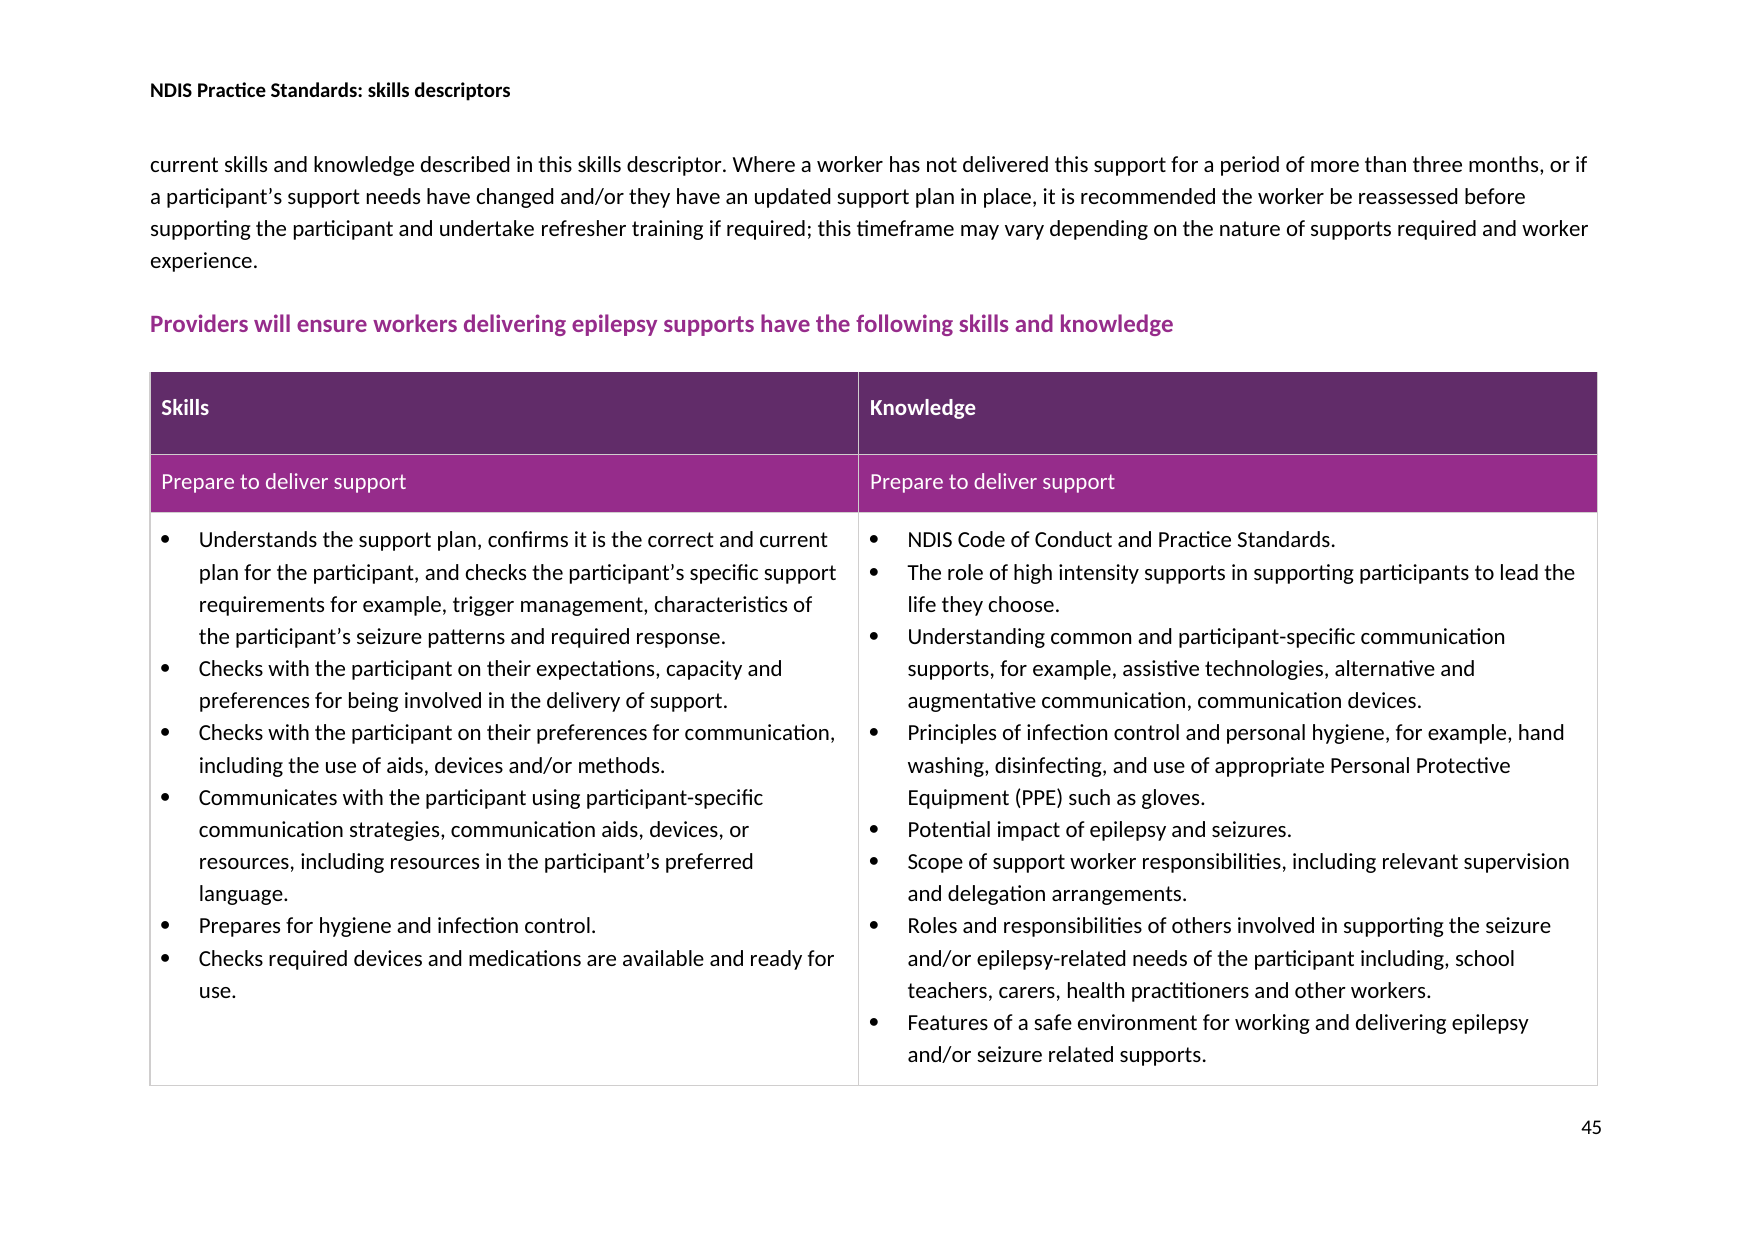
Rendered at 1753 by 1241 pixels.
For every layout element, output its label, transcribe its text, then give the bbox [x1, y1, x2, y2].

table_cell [151, 513, 858, 1085]
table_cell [859, 513, 1597, 1085]
subtitle Providers will ensure workers delivering epilepsy supports have the following skills and knowledge [150, 308, 1602, 338]
table_cell Prepare to deliver support [151, 455, 858, 512]
table_header Skills [151, 372, 858, 454]
table_cell Prepare to deliver support [859, 455, 1597, 512]
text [150, 150, 1602, 274]
table_header Knowledge [859, 372, 1597, 454]
